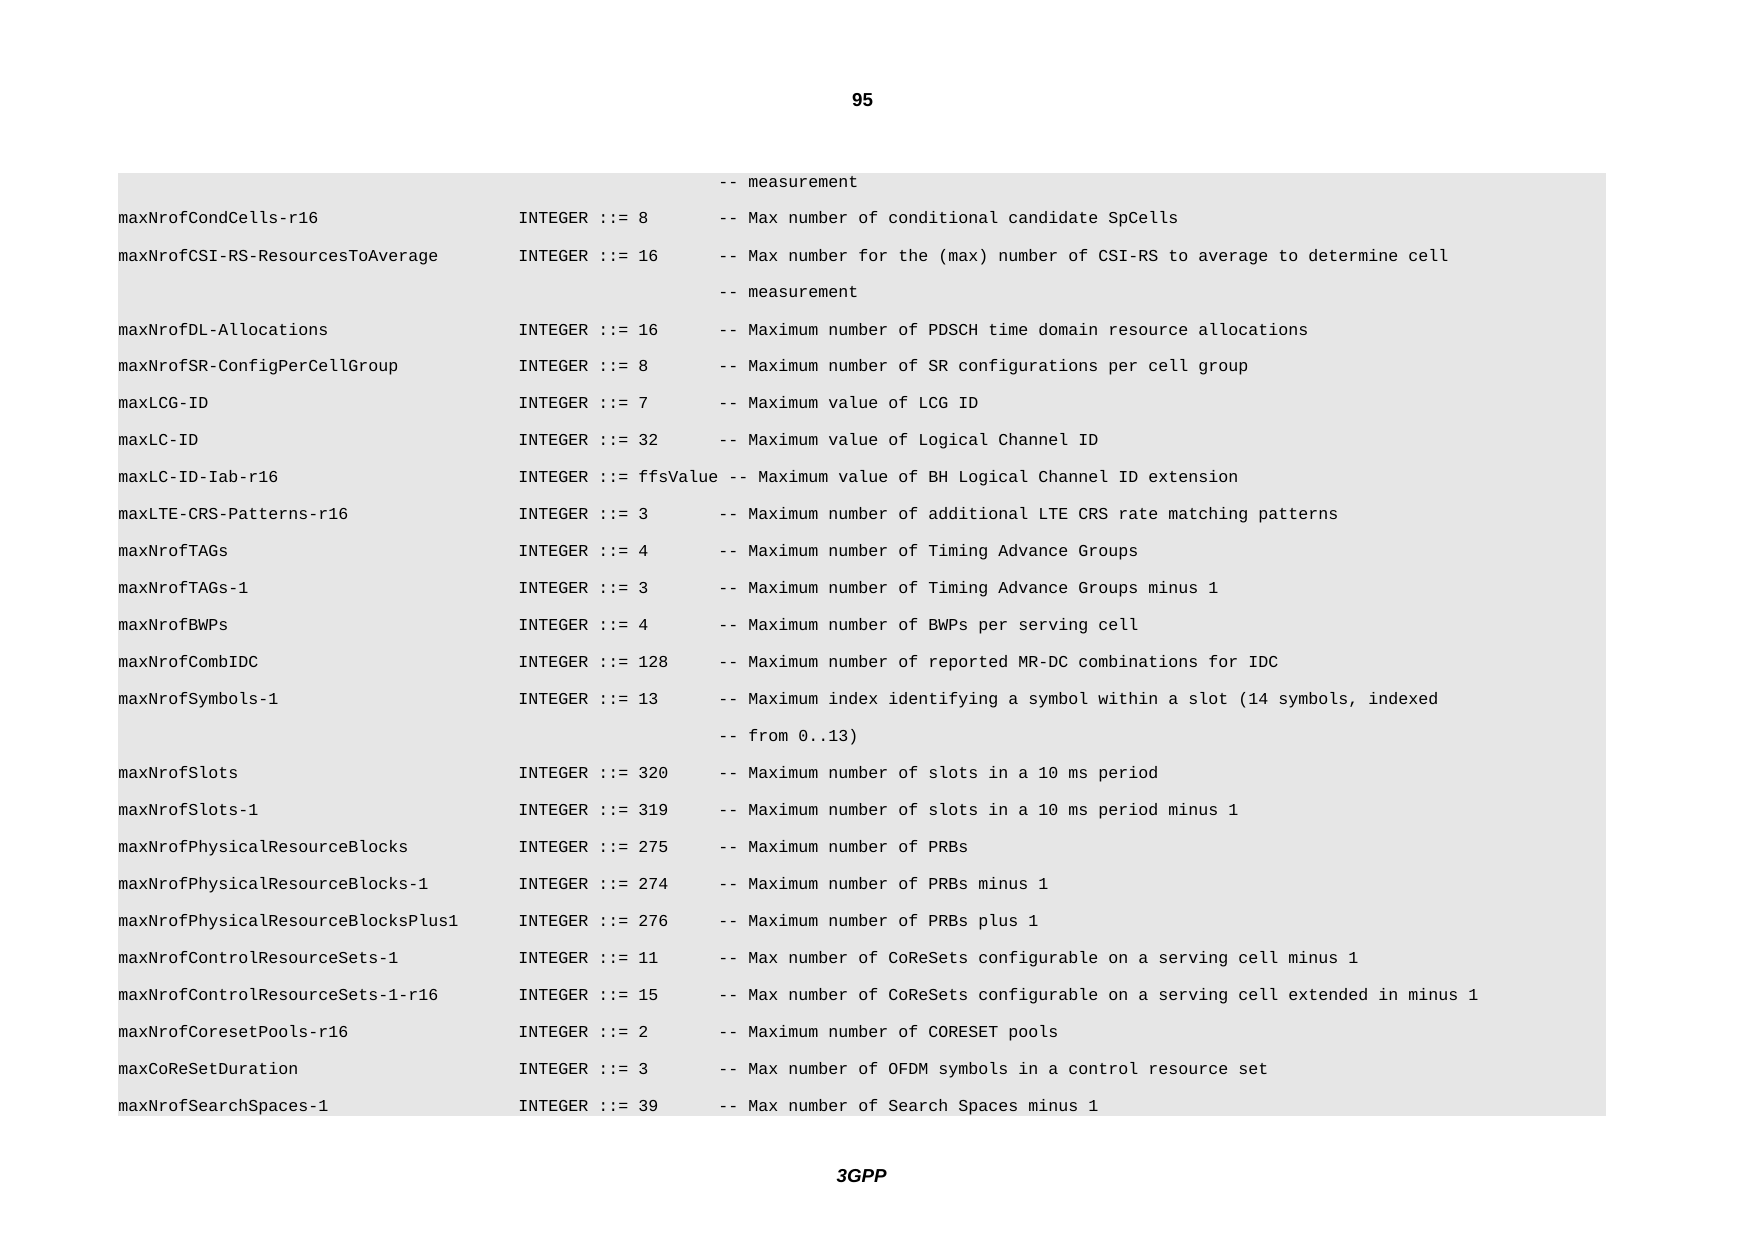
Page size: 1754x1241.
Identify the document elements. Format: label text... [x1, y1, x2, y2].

text maxNrofCombIDC INTEGER ::= 128 -- Maximum number of reported MR-DC combinations for IDC [118, 654, 1606, 673]
text maxNrofBWPs INTEGER ::= 4 -- Maximum number of BWPs per serving cell [118, 617, 1606, 636]
text maxNrofPhysicalResourceBlocksPlus1 INTEGER ::= 276 -- Maximum number of PRBs plus 1 [118, 913, 1606, 932]
text maxNrofTAGs INTEGER ::= 4 -- Maximum number of Timing Advance Groups [118, 543, 1606, 562]
text maxNrofSearchSpaces-1 INTEGER ::= 39 -- Max number of Search Spaces minus 1 [118, 1098, 1606, 1116]
text -- from 0..13) [118, 728, 1606, 747]
text maxLCG-ID INTEGER ::= 7 -- Maximum value of LCG ID [118, 395, 1606, 414]
text maxNrofDL-Allocations INTEGER ::= 16 -- Maximum number of PDSCH time domain resource allocations [118, 321, 1606, 340]
text maxCoReSetDuration INTEGER ::= 3 -- Max number of OFDM symbols in a control resource set [118, 1061, 1606, 1079]
text maxNrofPhysicalResourceBlocks INTEGER ::= 275 -- Maximum number of PRBs [118, 839, 1606, 858]
text maxNrofCoresetPools-r16 INTEGER ::= 2 -- Maximum number of CORESET pools [118, 1024, 1606, 1042]
text maxNrofTAGs-1 INTEGER ::= 3 -- Maximum number of Timing Advance Groups minus 1 [118, 580, 1606, 599]
text maxNrofSlots-1 INTEGER ::= 319 -- Maximum number of slots in a 10 ms period minus 1 [118, 802, 1606, 821]
text maxNrofSymbols-1 INTEGER ::= 13 -- Maximum index identifying a symbol within a slot (14 symbols, indexed [118, 691, 1606, 710]
text maxNrofCondCells-r16 INTEGER ::= 8 -- Max number of conditional candidate SpCells [118, 210, 1606, 229]
text maxNrofSR-ConfigPerCellGroup INTEGER ::= 8 -- Maximum number of SR configurations per cell group [118, 358, 1606, 377]
text maxNrofCSI-RS-ResourcesToAverage INTEGER ::= 16 -- Max number for the (max) number of CSI-RS to average to determine cell [118, 247, 1606, 266]
text maxNrofControlResourceSets-1 INTEGER ::= 11 -- Max number of CoReSets configurable on a serving cell minus 1 [118, 950, 1606, 968]
text -- measurement [118, 173, 1606, 192]
text maxNrofSlots INTEGER ::= 320 -- Maximum number of slots in a 10 ms period [118, 765, 1606, 784]
text maxNrofPhysicalResourceBlocks-1 INTEGER ::= 274 -- Maximum number of PRBs minus 1 [118, 876, 1606, 894]
text maxNrofControlResourceSets-1-r16 INTEGER ::= 15 -- Max number of CoReSets configurable on a serving cell extended in minus 1 [118, 987, 1606, 1006]
text maxLC-ID-Iab-r16 INTEGER ::= ffsValue -- Maximum value of BH Logical Channel ID extension [118, 469, 1606, 488]
text -- measurement [118, 284, 1606, 303]
text maxLC-ID INTEGER ::= 32 -- Maximum value of Logical Channel ID [118, 432, 1606, 451]
text maxLTE-CRS-Patterns-r16 INTEGER ::= 3 -- Maximum number of additional LTE CRS rate matching patterns [118, 506, 1606, 525]
